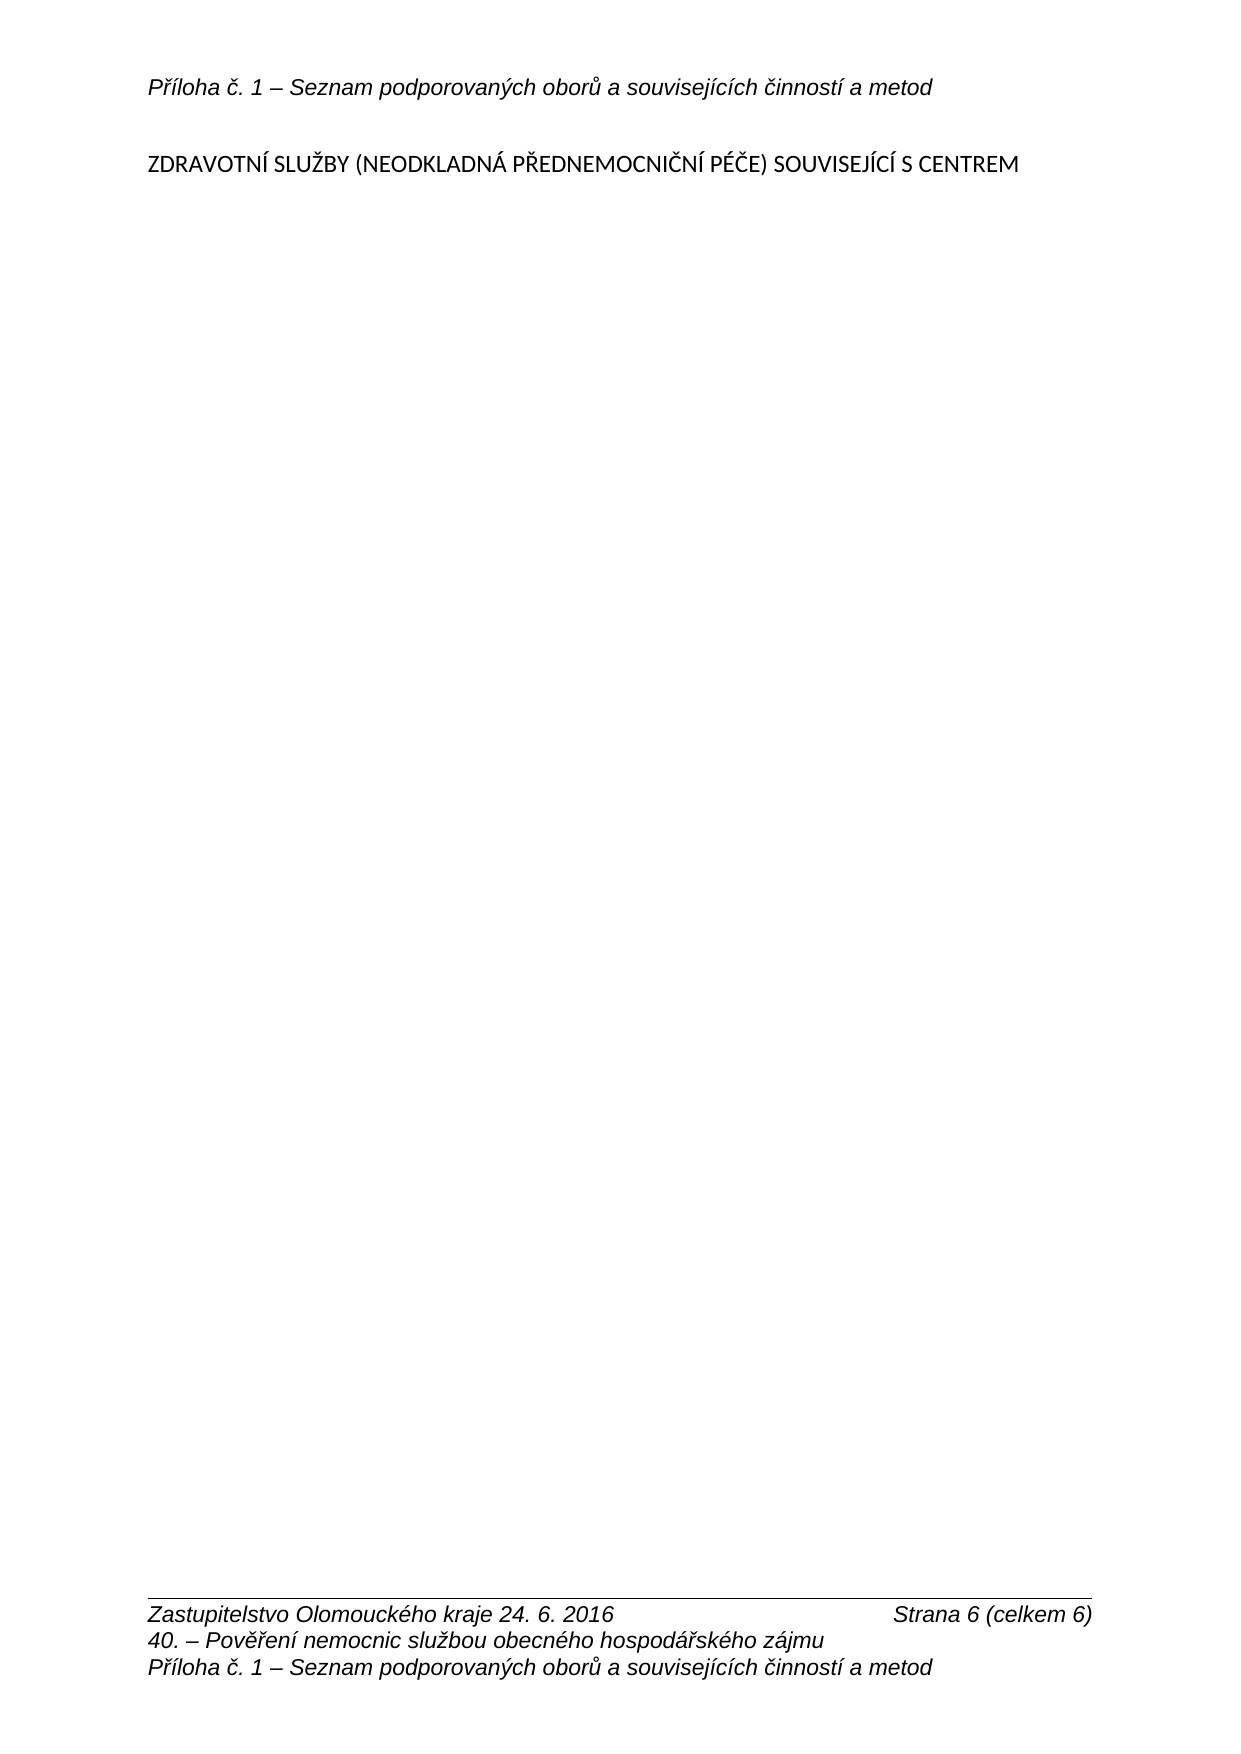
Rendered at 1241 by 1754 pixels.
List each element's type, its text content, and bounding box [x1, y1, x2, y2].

text ZDRAVOTNÍ SLUŽBY (NEODKLADNÁ PŘEDNEMOCNIČNÍ PÉČE) SOUVISEJÍCÍ S CENTREM [148, 148, 1092, 178]
